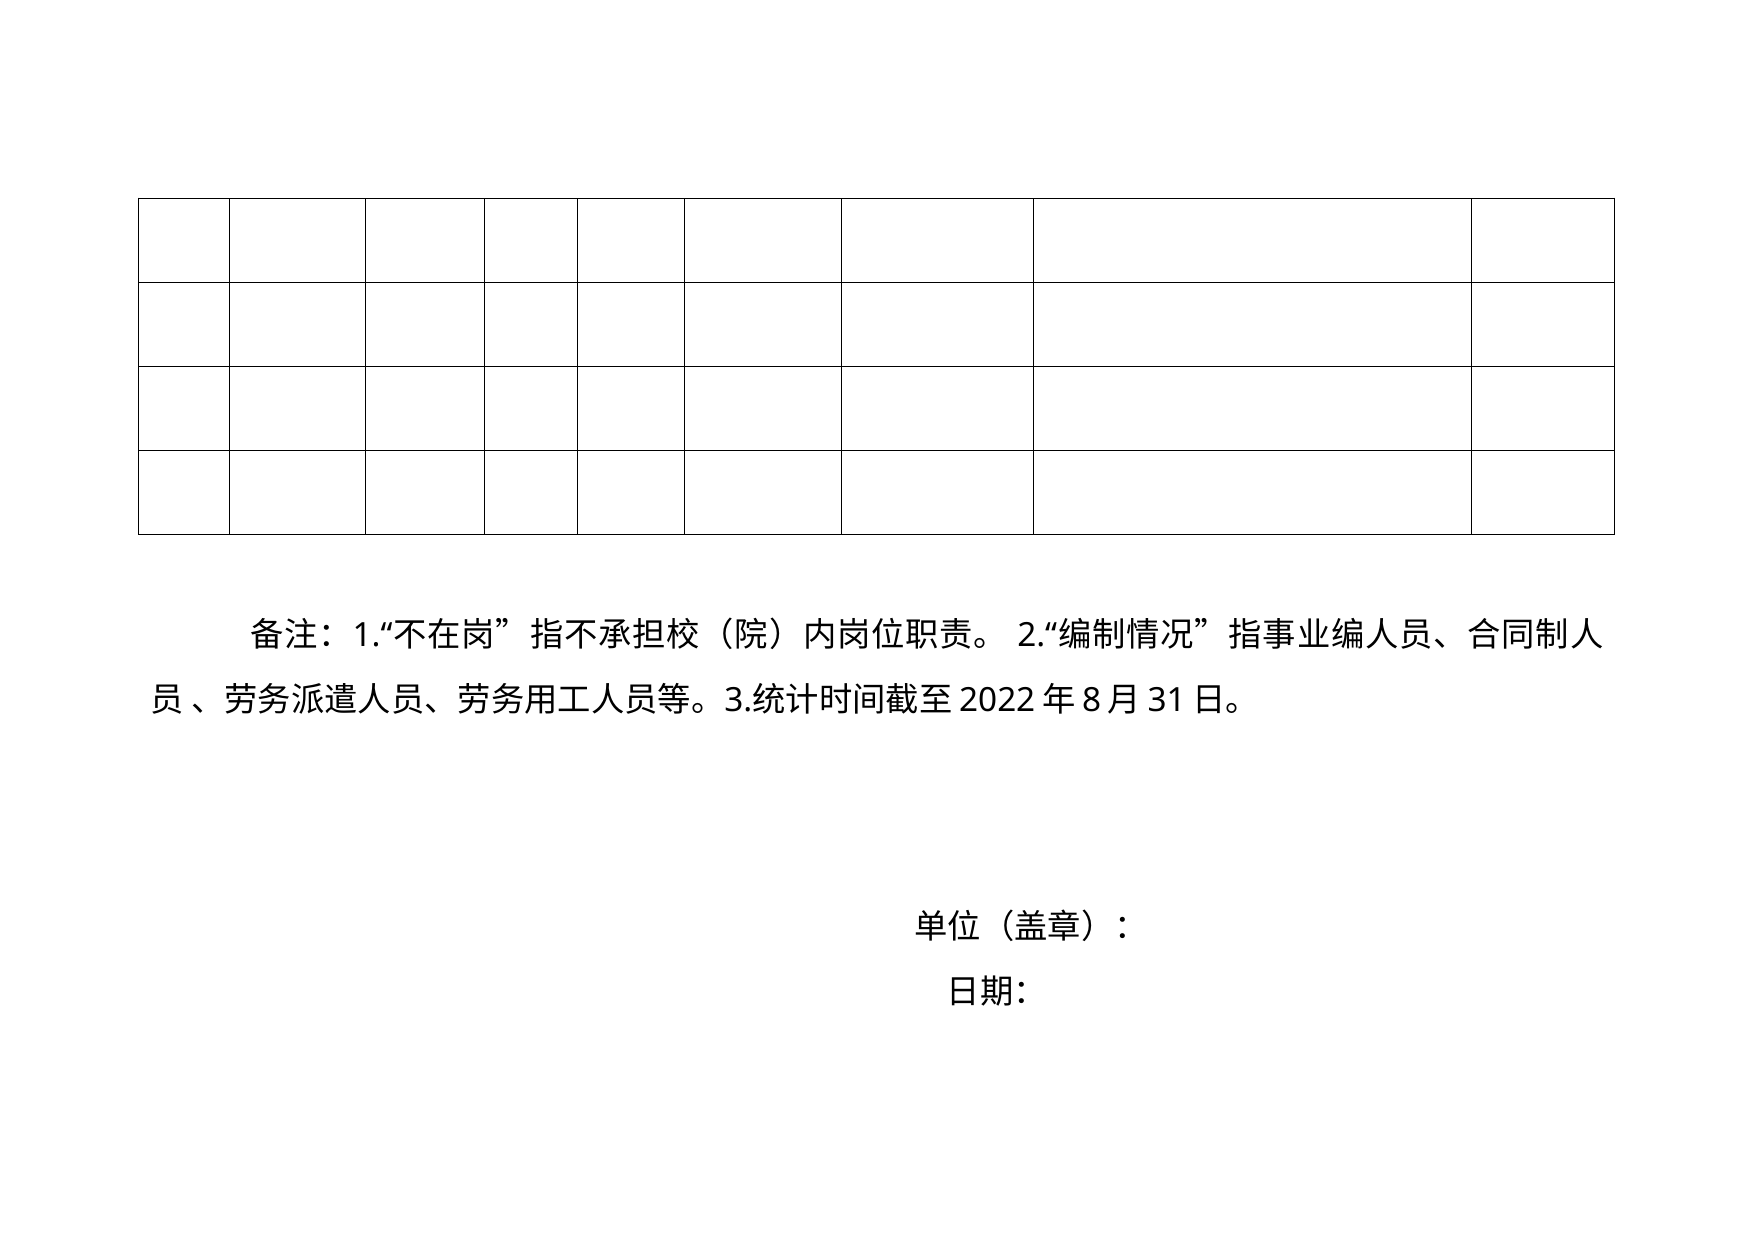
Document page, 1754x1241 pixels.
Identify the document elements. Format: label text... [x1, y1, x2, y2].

table_cell [139, 199, 229, 282]
table_cell [1034, 199, 1471, 282]
table_cell [1034, 367, 1471, 449]
table_cell [139, 451, 229, 533]
table_cell [230, 283, 365, 366]
table_cell [366, 199, 484, 282]
table_cell [485, 283, 577, 366]
table_cell [1034, 283, 1471, 366]
table_cell [1034, 451, 1471, 533]
table_cell [842, 367, 1033, 449]
table_cell [578, 451, 684, 533]
table_cell [230, 451, 365, 533]
table_cell [485, 199, 577, 282]
table_cell [685, 283, 841, 366]
table_cell [230, 367, 365, 449]
table_cell [842, 451, 1033, 533]
table_cell [1472, 451, 1614, 533]
table_cell [1472, 283, 1614, 366]
text 备注：1.“不在岗”指不承担校（院）内岗位职责。 2.“编制情况”指事业编人员、合同制人员 、劳务派遣人员、劳务用工人员等。3.统计时间截至2022年8月31日。 [150, 599, 1604, 729]
table_cell [1472, 199, 1614, 282]
table_cell [842, 283, 1033, 366]
table_cell [485, 451, 577, 533]
table_cell [485, 367, 577, 449]
table_cell [366, 367, 484, 449]
table_cell [1472, 367, 1614, 449]
table_cell [366, 283, 484, 366]
text 单位（盖章）： [150, 892, 1604, 957]
table_cell [578, 199, 684, 282]
table_cell [685, 451, 841, 533]
table_cell [842, 199, 1033, 282]
table_cell [578, 283, 684, 366]
table_cell [139, 367, 229, 449]
table_cell [366, 451, 484, 533]
table_cell [578, 367, 684, 449]
table_cell [685, 367, 841, 449]
table_cell [230, 199, 365, 282]
table_cell [685, 199, 841, 282]
text 日期： [150, 957, 1604, 1022]
table_cell [139, 283, 229, 366]
